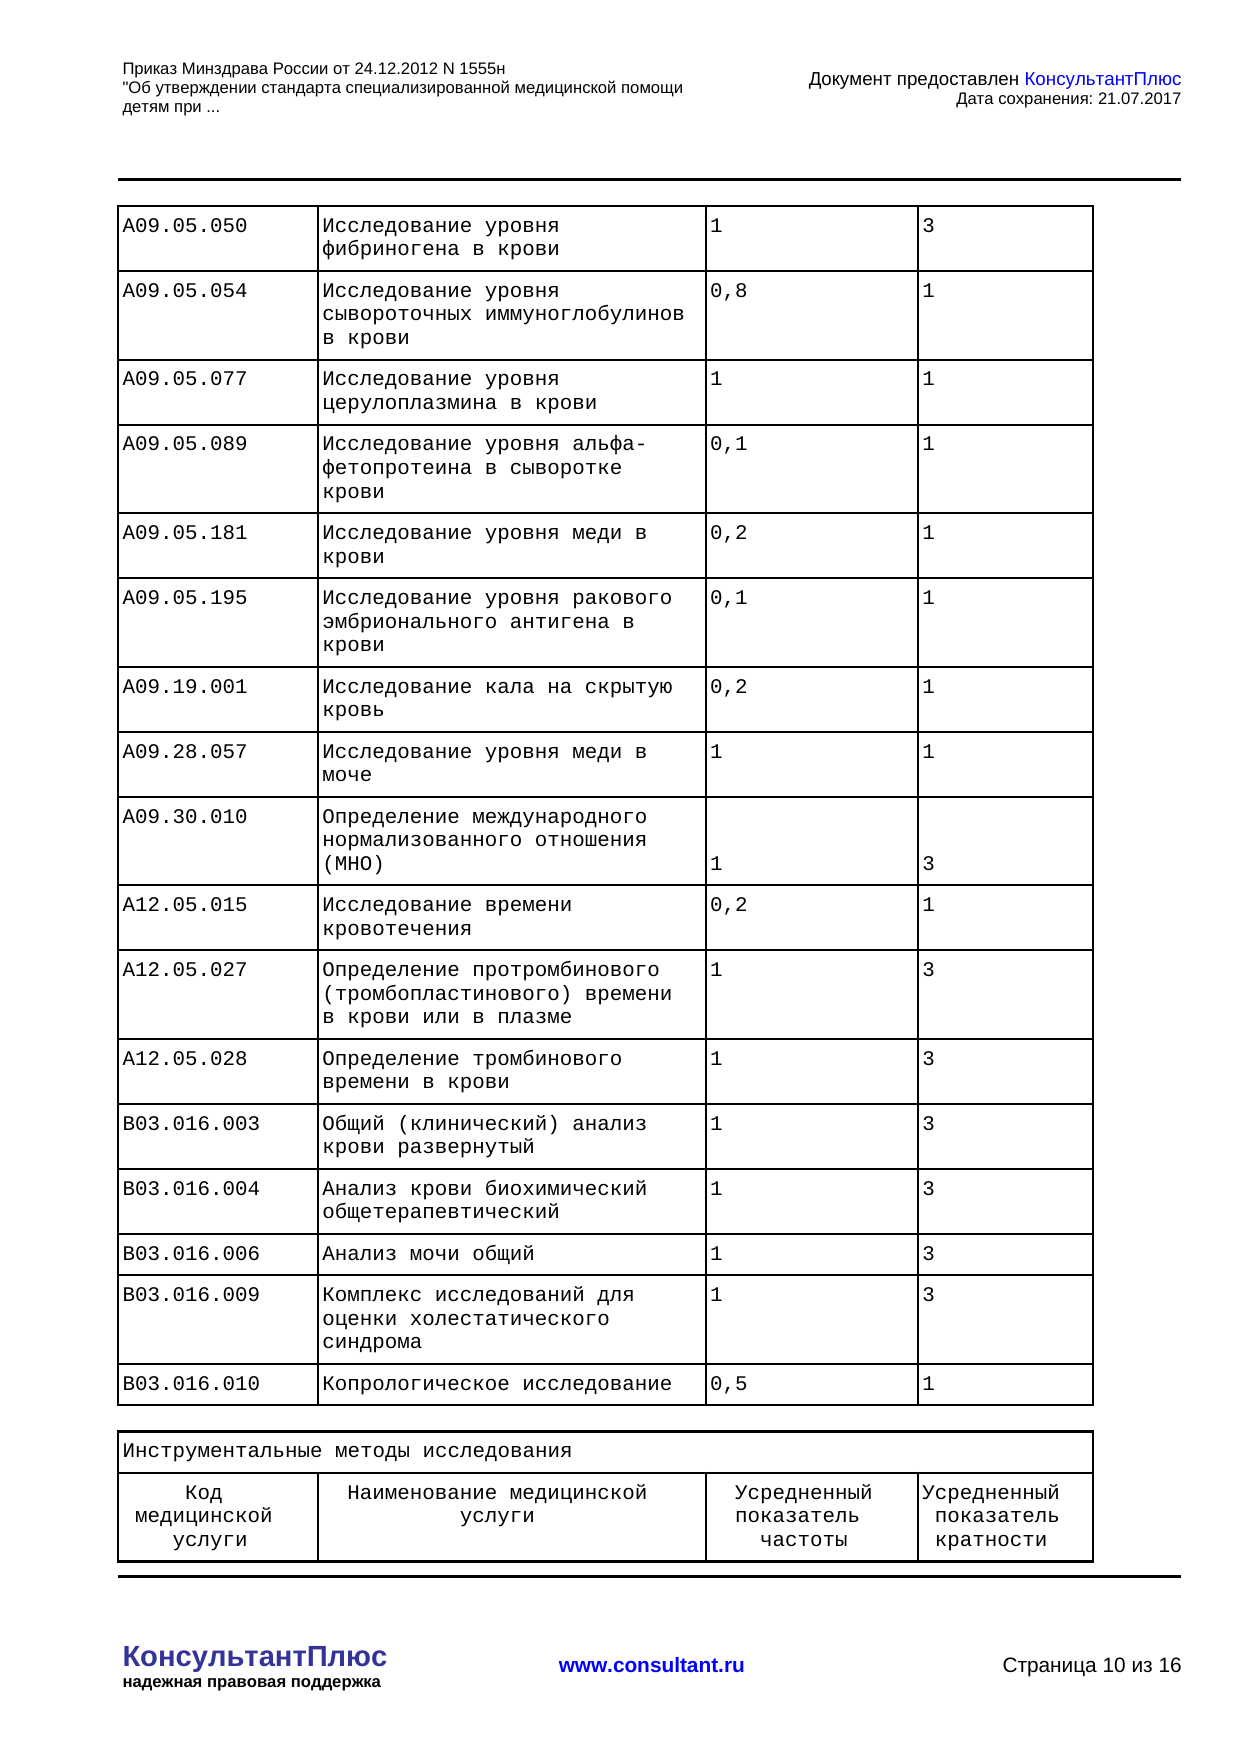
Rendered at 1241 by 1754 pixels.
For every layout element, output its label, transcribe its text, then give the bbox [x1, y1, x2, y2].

table_cell 0,2 [707, 514, 917, 577]
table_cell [919, 1474, 1092, 1560]
table_cell 1 [707, 733, 917, 796]
table_cell 3 [919, 1040, 1092, 1103]
table_cell Копрологическое исследование [319, 1365, 705, 1404]
table_cell 1 [919, 886, 1092, 949]
table_cell 1 [919, 579, 1092, 666]
table_cell A09.05.089 [119, 426, 317, 512]
table_cell 1 [919, 514, 1092, 577]
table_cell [707, 1474, 917, 1560]
table_cell Определение тромбинового времени в крови [319, 1040, 705, 1103]
table_cell A09.05.195 [119, 579, 317, 666]
table_cell Общий (клинический) анализ крови развернутый [319, 1105, 705, 1168]
table_cell 1 [707, 361, 917, 423]
table_cell Исследование уровня сывороточных иммуноглобулинов в крови [319, 272, 705, 358]
table_cell 0,8 [707, 272, 917, 358]
table_cell 0,1 [707, 579, 917, 666]
table_cell 3 [919, 1105, 1092, 1168]
table_cell Определение международного нормализованного отношения (МНО) [319, 798, 705, 884]
table_cell 3 [919, 1170, 1092, 1233]
table_cell B03.016.006 [119, 1235, 317, 1274]
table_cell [319, 1474, 705, 1560]
table_cell B03.016.009 [119, 1276, 317, 1363]
table_cell A09.19.001 [119, 668, 317, 731]
table_cell B03.016.010 [119, 1365, 317, 1404]
table_cell 1 [707, 1276, 917, 1363]
table_cell 1 [707, 1105, 917, 1168]
table_cell A09.05.050 [119, 207, 317, 270]
table_cell 3 [919, 1235, 1092, 1274]
table_cell Определение протромбинового (тромбопластинового) времени в крови или в плазме [319, 951, 705, 1038]
table_cell 0,1 [707, 426, 917, 512]
table_cell A12.05.028 [119, 1040, 317, 1103]
table_cell 3 [919, 207, 1092, 270]
table_cell A12.05.027 [119, 951, 317, 1038]
table_cell A09.30.010 [119, 798, 317, 884]
table_cell B03.016.004 [119, 1170, 317, 1233]
table_cell 0,5 [707, 1365, 917, 1404]
table_cell 1 [707, 1170, 917, 1233]
table_cell Исследование кала на скрытую кровь [319, 668, 705, 731]
table_cell 1 [707, 798, 917, 884]
table_cell 1 [919, 361, 1092, 423]
table_cell 1 [707, 1040, 917, 1103]
table_cell B03.016.003 [119, 1105, 317, 1168]
table_cell A09.05.181 [119, 514, 317, 577]
table_cell 0,2 [707, 668, 917, 731]
table_cell 1 [919, 1365, 1092, 1404]
table_cell 1 [707, 1235, 917, 1274]
table_cell 1 [919, 668, 1092, 731]
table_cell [119, 1474, 317, 1560]
table_cell Исследование уровня меди в моче [319, 733, 705, 796]
table_cell Исследование уровня фибриногена в крови [319, 207, 705, 270]
table_cell Исследование уровня церулоплазмина в крови [319, 361, 705, 423]
table_cell 3 [919, 798, 1092, 884]
table_cell A09.28.057 [119, 733, 317, 796]
table_cell 1 [919, 426, 1092, 512]
table_cell Комплекс исследований для оценки холестатического синдрома [319, 1276, 705, 1363]
table_cell 1 [707, 207, 917, 270]
table_cell Анализ крови биохимический общетерапевтический [319, 1170, 705, 1233]
table_cell A09.05.077 [119, 361, 317, 423]
table_header Инструментальные методы исследования [119, 1433, 1092, 1472]
table_cell A12.05.015 [119, 886, 317, 949]
table_cell 1 [919, 733, 1092, 796]
table_cell Исследование уровня ракового эмбрионального антигена в крови [319, 579, 705, 666]
table_cell Исследование времени кровотечения [319, 886, 705, 949]
table_cell A09.05.054 [119, 272, 317, 358]
table_cell 3 [919, 1276, 1092, 1363]
table_cell 1 [919, 272, 1092, 358]
table_cell Исследование уровня меди в крови [319, 514, 705, 577]
table_cell 3 [919, 951, 1092, 1038]
table_cell 0,2 [707, 886, 917, 949]
table_cell Исследование уровня альфа- фетопротеина в сыворотке крови [319, 426, 705, 512]
table_cell 1 [707, 951, 917, 1038]
table_cell Анализ мочи общий [319, 1235, 705, 1274]
